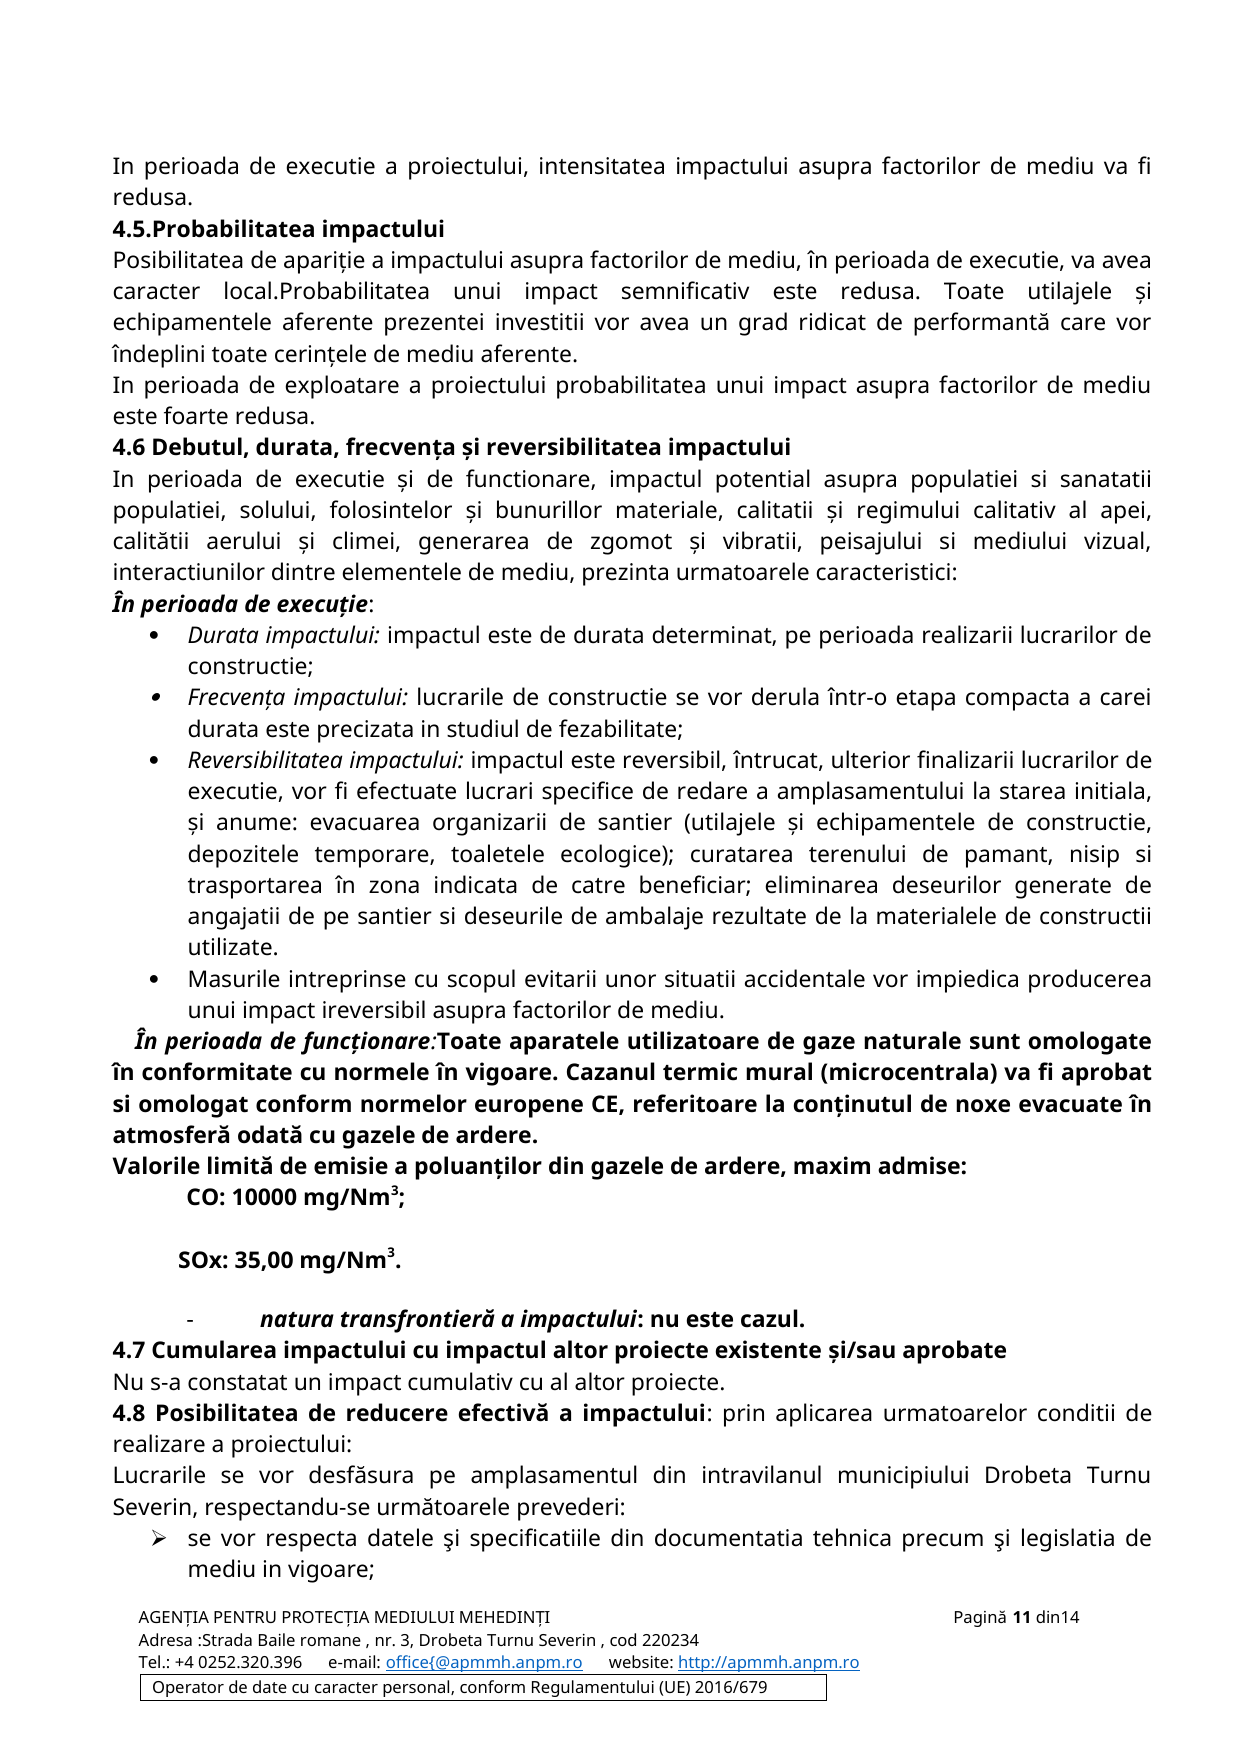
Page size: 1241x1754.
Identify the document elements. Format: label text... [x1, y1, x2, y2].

text SOx: 35,00 mg/Nm3. [112, 1244, 1153, 1275]
text Nu s-a constatat un impact cumulativ cu al altor proiecte. [112, 1366, 1153, 1397]
text 4.5.Probabilitatea impactului [112, 212, 1153, 244]
text Posibilitatea de apariție a impactului asupra factorilor de mediu, în perioada de executie, va avea caracter local.Probabilitatea unui impact semnificativ este redusa. Toate utilajele și echipamentele aferente prezentei investitii vor avea un grad ridicat de performantă care vor îndeplini toate cerințele de mediu aferente. [112, 244, 1153, 369]
text 4.6 Debutul, durata, frecvenţa şi reversibilitatea impactului [112, 431, 1153, 462]
list Durata impactului: impactul este de durata determinat, pe perioada realizarii lucrarilor de constructie; [150, 619, 1153, 681]
list Masurile intreprinse cu scopul evitarii unor situatii accidentale vor impiedica producerea unui impact ireversibil asupra factorilor de mediu. [150, 962, 1153, 1025]
text Valorile limită de emisie a poluanților din gazele de ardere, maxim admise: [112, 1150, 1153, 1181]
list natura transfrontieră a impactului: nu este cazul. [186, 1303, 1153, 1334]
text 4.8 Posibilitatea de reducere efectivă a impactului: prin aplicarea urmatoarelor conditii de realizare a proiectului: [112, 1397, 1153, 1459]
text In perioada de exploatare a proiectului probabilitatea unui impact asupra factorilor de mediu este foarte redusa. [112, 369, 1153, 431]
list se vor respecta datele şi specificatiile din documentatia tehnica precum şi legislatia de mediu in vigoare; [150, 1522, 1153, 1584]
text În perioada de execuție: [112, 587, 1153, 619]
text În perioada de funcționare:Toate aparatele utilizatoare de gaze naturale sunt omologate în conformitate cu normele în vigoare. Cazanul termic mural (microcentrala) va fi aprobat si omologat conform normelor europene CE, referitoare la conținutul de noxe evacuate în atmosferă odată cu gazele de ardere. [112, 1025, 1153, 1150]
text CO: 10000 mg/Nm3; [112, 1181, 1153, 1212]
list Frecvența impactului: lucrarile de constructie se vor derula într-o etapa compacta a carei durata este precizata in studiul de fezabilitate; [150, 681, 1153, 744]
text Lucrarile se vor desfăsura pe amplasamentul din intravilanul municipiului Drobeta Turnu Severin, respectandu-se următoarele prevederi: [112, 1459, 1153, 1522]
text In perioada de executie a proiectului, intensitatea impactului asupra factorilor de mediu va fi redusa. [112, 150, 1153, 212]
list Reversibilitatea impactului: impactul este reversibil, întrucat, ulterior finalizarii lucrarilor de executie, vor fi efectuate lucrari specifice de redare a amplasamentului la starea initiala, și anume: evacuarea organizarii de santier (utilajele și echipamentele de constructie, depozitele temporare, toaletele ecologice); curatarea terenului de pamant, nisip si trasportarea în zona indicata de catre beneficiar; eliminarea deseurilor generate de angajatii de pe santier si deseurile de ambalaje rezultate de la materialele de constructii utilizate. [150, 744, 1153, 962]
text 4.7 Cumularea impactului cu impactul altor proiecte existente şi/sau aprobate [112, 1334, 1153, 1366]
text In perioada de executie și de functionare, impactul potential asupra populatiei si sanatatii populatiei, solului, folosintelor și bunurillor materiale, calitatii și regimului calitativ al apei, calitătii aerului și climei, generarea de zgomot și vibratii, peisajului si mediului vizual, interactiunilor dintre elementele de mediu, prezinta urmatoarele caracteristici: [112, 462, 1153, 587]
